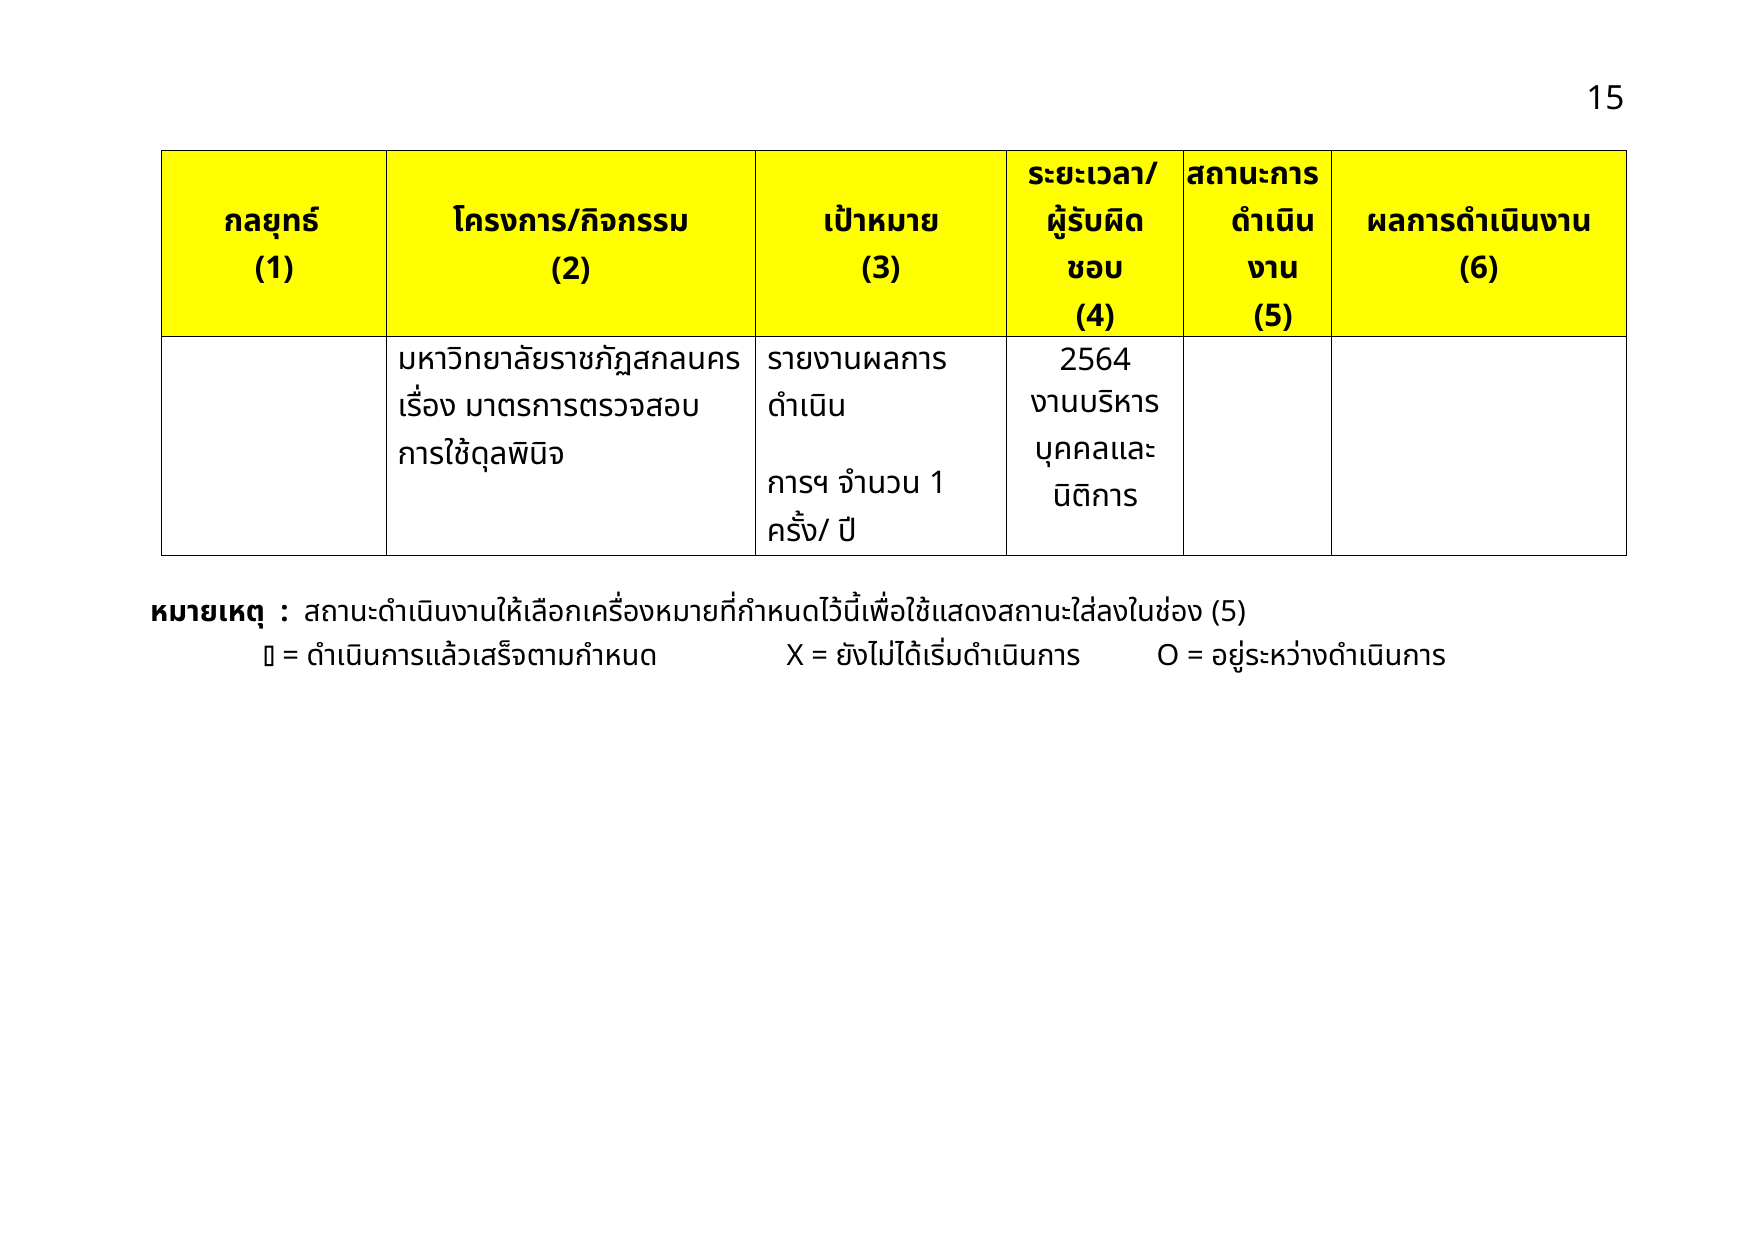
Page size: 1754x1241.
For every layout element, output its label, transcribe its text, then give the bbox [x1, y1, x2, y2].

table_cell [756, 337, 1006, 555]
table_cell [387, 337, 755, 555]
table_cell กันยายน 2564 งานบริหารบุคคลและนิติการ [1007, 337, 1183, 555]
table_cell [162, 337, 386, 555]
table_cell [1184, 337, 1331, 555]
table_header กลยุทธ์ (1) [162, 151, 386, 336]
table_header โครงการ/กิจกรรม (2) [387, 151, 755, 336]
table_header เป้าหมาย (3) [756, 151, 1006, 336]
text = ดำเนินการแล้วเสร็จตามกำหนด X = ยังไม่ได้เริ่มดำเนินการ O = อยู่ระหว่างดำเนินการ [150, 634, 1624, 679]
table_header ระยะเวลา/ ผู้รับผิดชอบ (4) [1007, 151, 1183, 336]
table_header สถานะการดำเนินงาน (5) [1184, 151, 1331, 336]
table_header ผลการดำเนินงาน (6) [1332, 151, 1626, 336]
text หมายเหตุ : สถานะดำเนินงานให้เลือกเครื่องหมายที่กำหนดไว้นี้เพื่อใช้แสดงสถานะใส่ลงในช่อง (5) [150, 590, 1624, 634]
table_cell [1332, 337, 1626, 555]
